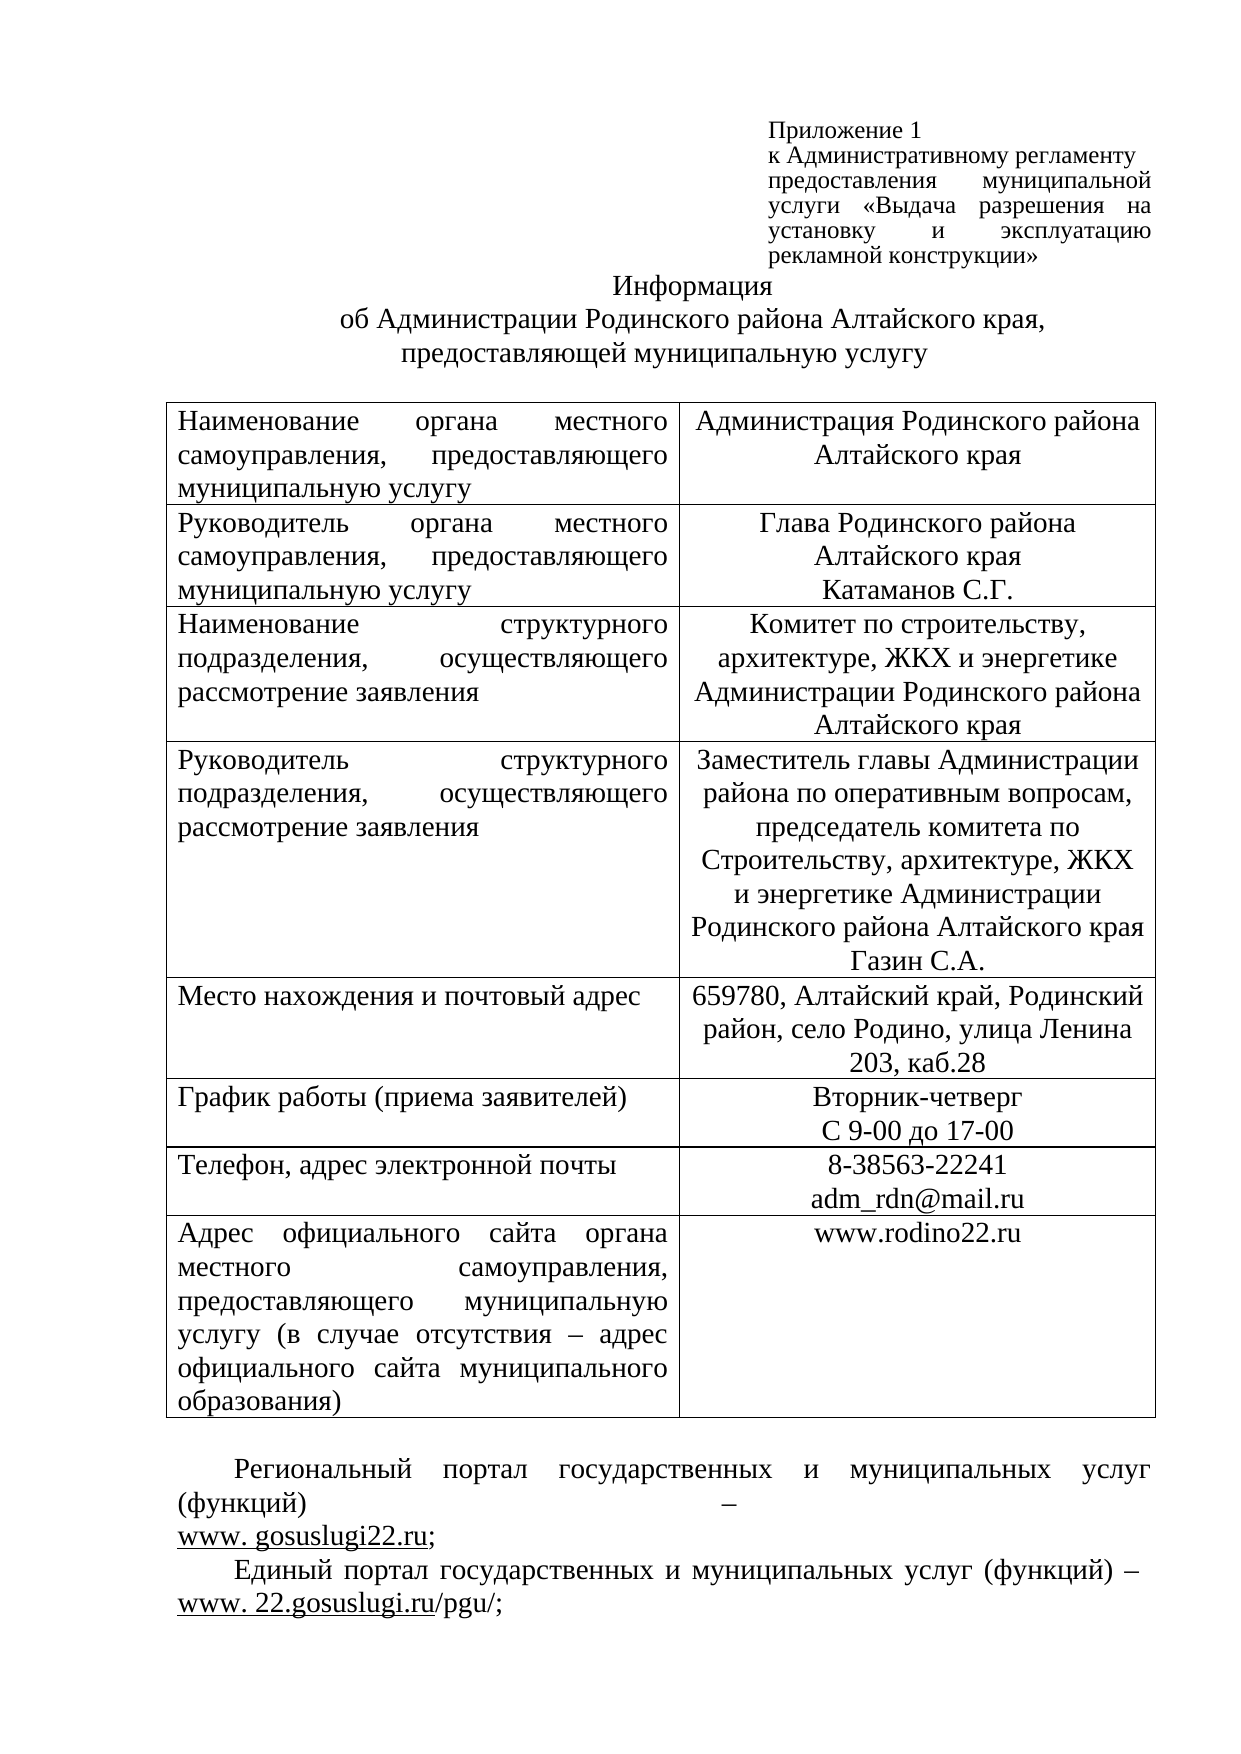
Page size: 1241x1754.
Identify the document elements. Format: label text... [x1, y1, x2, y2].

table_cell Телефон, адрес электронной почты [167, 1148, 679, 1214]
text к Административному регламенту [768, 143, 1152, 168]
table_cell 8-38563-22241 adm_rdn@mail.ru [680, 1148, 1155, 1214]
text Информация [177, 268, 1152, 302]
text об Администрации Родинского района Алтайского края, предоставляющей муниципальную услугу [177, 302, 1152, 369]
table_cell 659780, Алтайский край, Родинский район, село Родино, улица Ленина 203, каб.28 [680, 978, 1155, 1078]
text Региональный портал государственных и муниципальных услуг (функций) – www. gosuslugi22.ru; [177, 1451, 1152, 1552]
table_cell Место нахождения и почтовый адрес [167, 978, 679, 1078]
table_cell Руководитель органа местного самоуправления, предоставляющего муниципальную услугу [167, 505, 679, 606]
table_cell Наименование структурного подразделения, осуществляющего рассмотрение заявления [167, 607, 679, 741]
table_cell Вторник-четверг С 9-00 до 17-00 [680, 1079, 1155, 1146]
table_header Наименование органа местного самоуправления, предоставляющего муниципальную услугу [167, 403, 679, 504]
table_cell Заместитель главы Администрации района по оперативным вопросам, председатель комитета по Строительству, архитектуре, ЖКХ и энергетике Администрации Родинского района Алтайского края Газин С.А. [680, 742, 1155, 977]
table_header Администрация Родинского района Алтайского края [680, 403, 1155, 504]
table_cell Глава Родинского района Алтайского края Катаманов С.Г. [680, 505, 1155, 606]
text Приложение 1 [177, 118, 1152, 143]
table_cell Адрес официального сайта органа местного самоуправления, предоставляющего муниципальную услугу (в случае отсутствия – адрес официального сайта муниципального образования) [167, 1216, 679, 1417]
table_cell www.rodino22.ru [680, 1216, 1155, 1417]
table_cell Руководитель структурного подразделения, осуществляющего рассмотрение заявления [167, 742, 679, 977]
table_cell Комитет по строительству, архитектуре, ЖКХ и энергетике Администрации Родинского района Алтайского края [680, 607, 1155, 741]
text предоставления муниципальной услуги «Выдача разрешения на установку и эксплуатацию рекламной конструкции» [768, 168, 1152, 268]
text Единый портал государственных и муниципальных услуг (функций) – www. 22.gosuslugi.ru/pgu/; [177, 1552, 1152, 1619]
table_cell График работы (приема заявителей) [167, 1079, 679, 1146]
